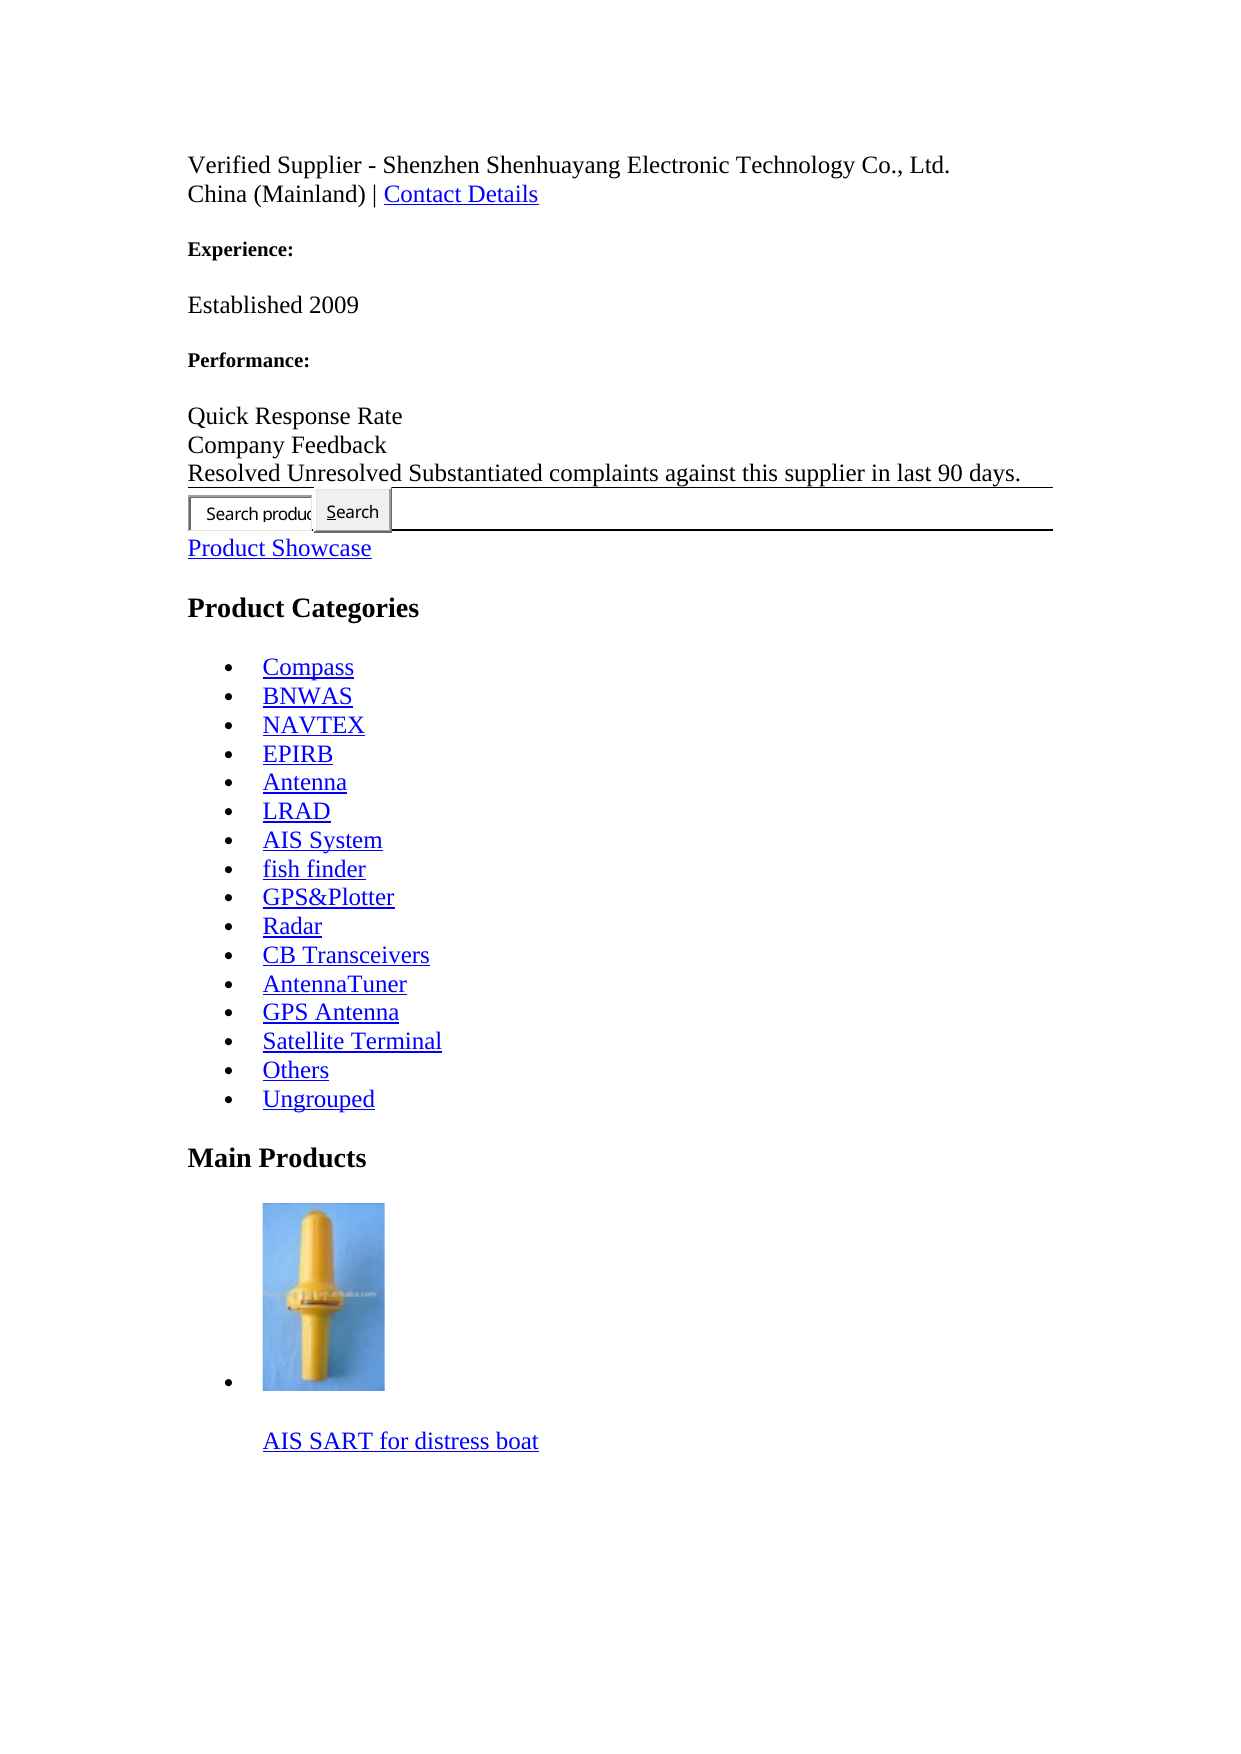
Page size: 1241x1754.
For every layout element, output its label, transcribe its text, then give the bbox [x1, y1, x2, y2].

list AntennaTuner [225, 969, 1053, 997]
text Quick Response Rate [187, 401, 1053, 430]
list CB Transceivers [225, 940, 1053, 969]
list Ungrouped [225, 1084, 1053, 1112]
list EPIRB [225, 739, 1053, 767]
list Satellite Terminal [225, 1026, 1053, 1055]
text Resolved Unresolved Substantiated complaints against this supplier in last 90 days. [187, 458, 1053, 487]
list fish finder [225, 854, 1053, 882]
list GPS Antenna [225, 997, 1053, 1026]
list Others [225, 1055, 1053, 1084]
picture [262, 1203, 385, 1391]
text Main Products [187, 1142, 1053, 1174]
text Verified Supplier - Shenzhen Shenhuayang Electronic Technology Co., Ltd. [187, 150, 1053, 179]
list AIS System [225, 825, 1053, 854]
list NAVTEX [225, 710, 1053, 739]
text AIS SART for distress boat [262, 1426, 1053, 1455]
list GPS&Plotter [225, 882, 1053, 911]
list BNWAS [225, 681, 1053, 710]
text Product Showcase [187, 533, 1053, 562]
list Antenna [225, 767, 1053, 796]
text China (Mainland) | Contact Details [187, 179, 1053, 207]
text Product Categories [187, 591, 1053, 623]
text Company Feedback [187, 430, 1053, 458]
list Radar [225, 911, 1053, 940]
text Experience: [187, 237, 1053, 261]
text Established 2009 [187, 290, 1053, 319]
text Performance: [187, 348, 1053, 372]
list LRAD [225, 796, 1053, 825]
list Compass [225, 652, 1053, 681]
